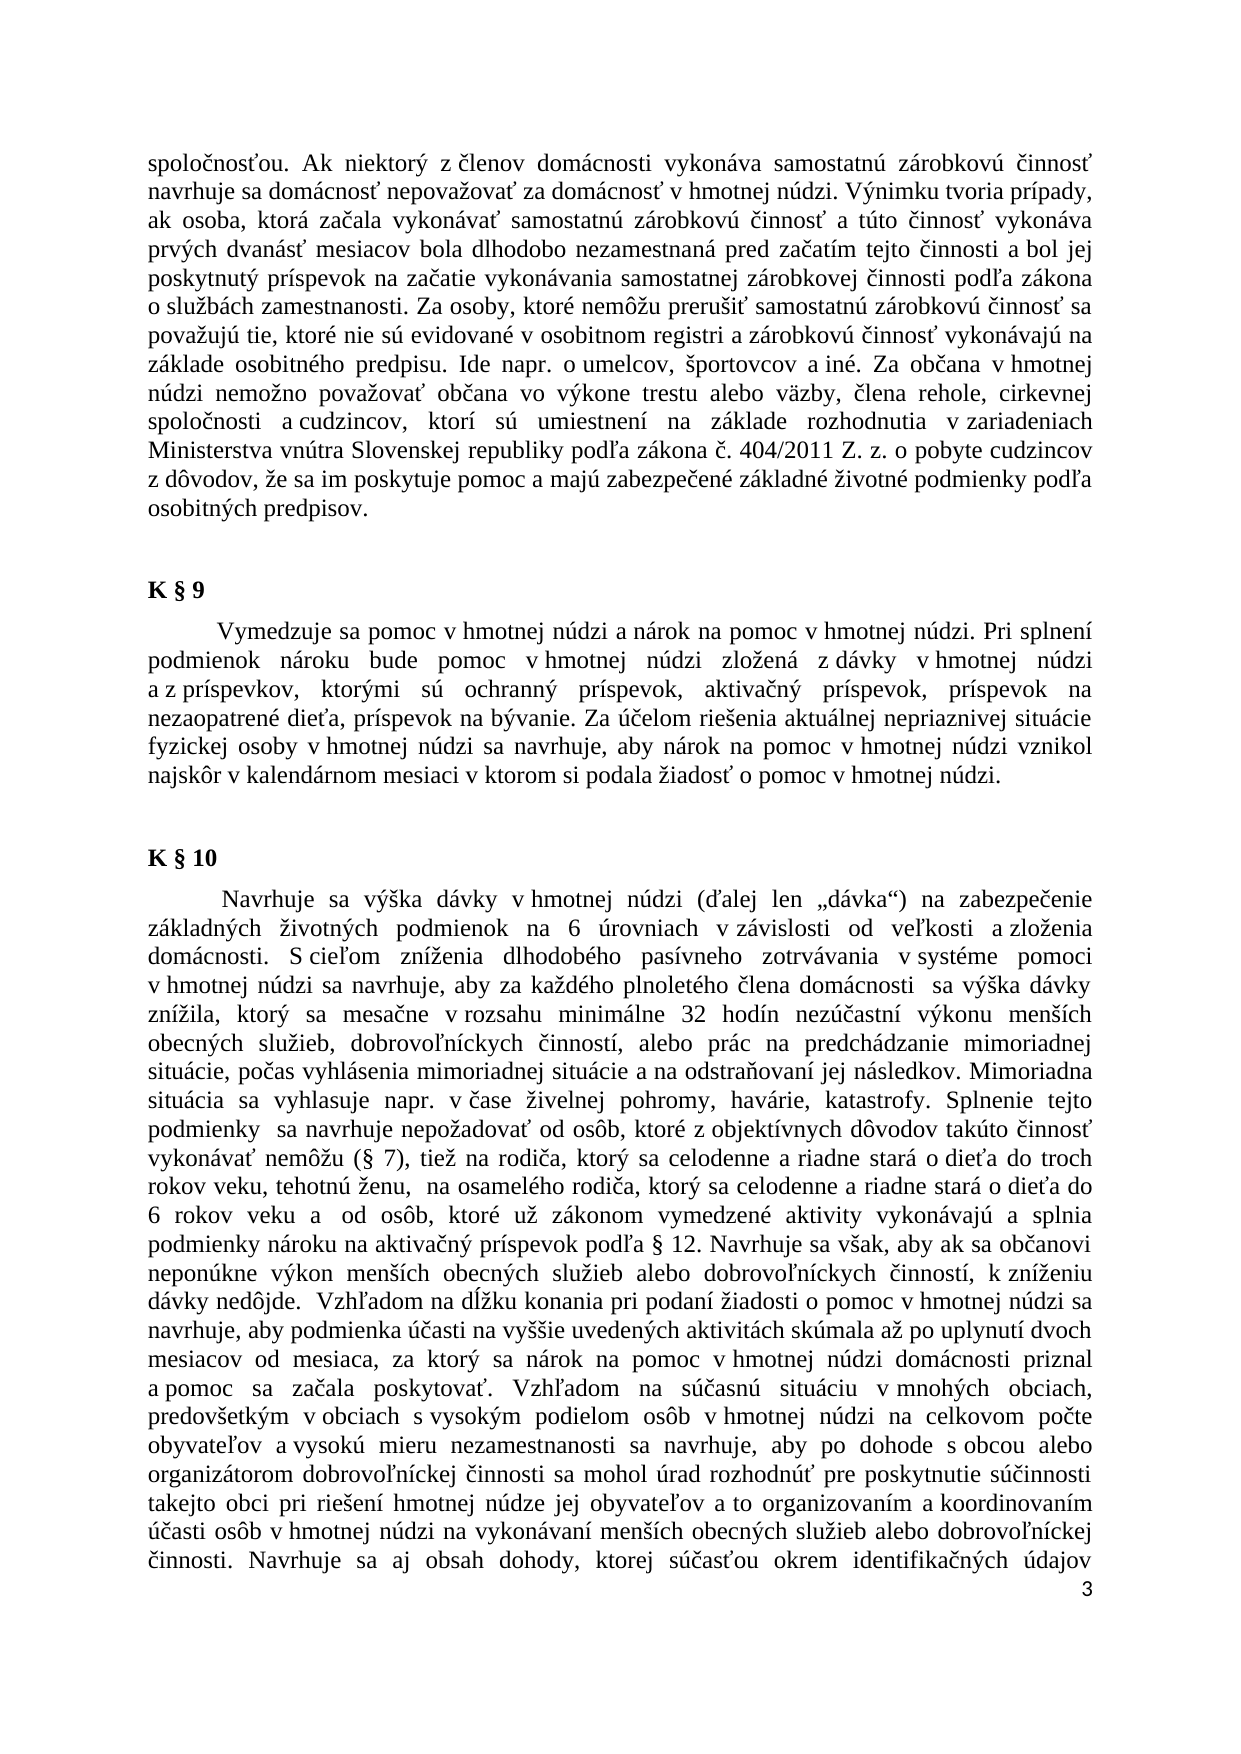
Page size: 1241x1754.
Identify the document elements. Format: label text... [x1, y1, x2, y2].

text K § 10 [148, 843, 1093, 871]
text Vymedzuje sa pomoc v hmotnej núdzi a nárok na pomoc v hmotnej núdzi. Pri splnení podmienok nároku bude pomoc v hmotnej núdzi zložená z dávky v hmotnej núdzi a z príspevkov, ktorými sú ochranný príspevok, aktivačný príspevok, príspevok na nezaopatrené dieťa, príspevok na bývanie. Za účelom riešenia aktuálnej nepriaznivej situácie fyzickej osoby v hmotnej núdzi sa navrhuje, aby nárok na pomoc v hmotnej núdzi vznikol najskôr v kalendárnom mesiaci v ktorom si podala žiadosť o pomoc v hmotnej núdzi. [148, 616, 1093, 789]
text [148, 884, 1093, 1574]
text K § 9 [148, 575, 1093, 604]
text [148, 148, 1093, 521]
